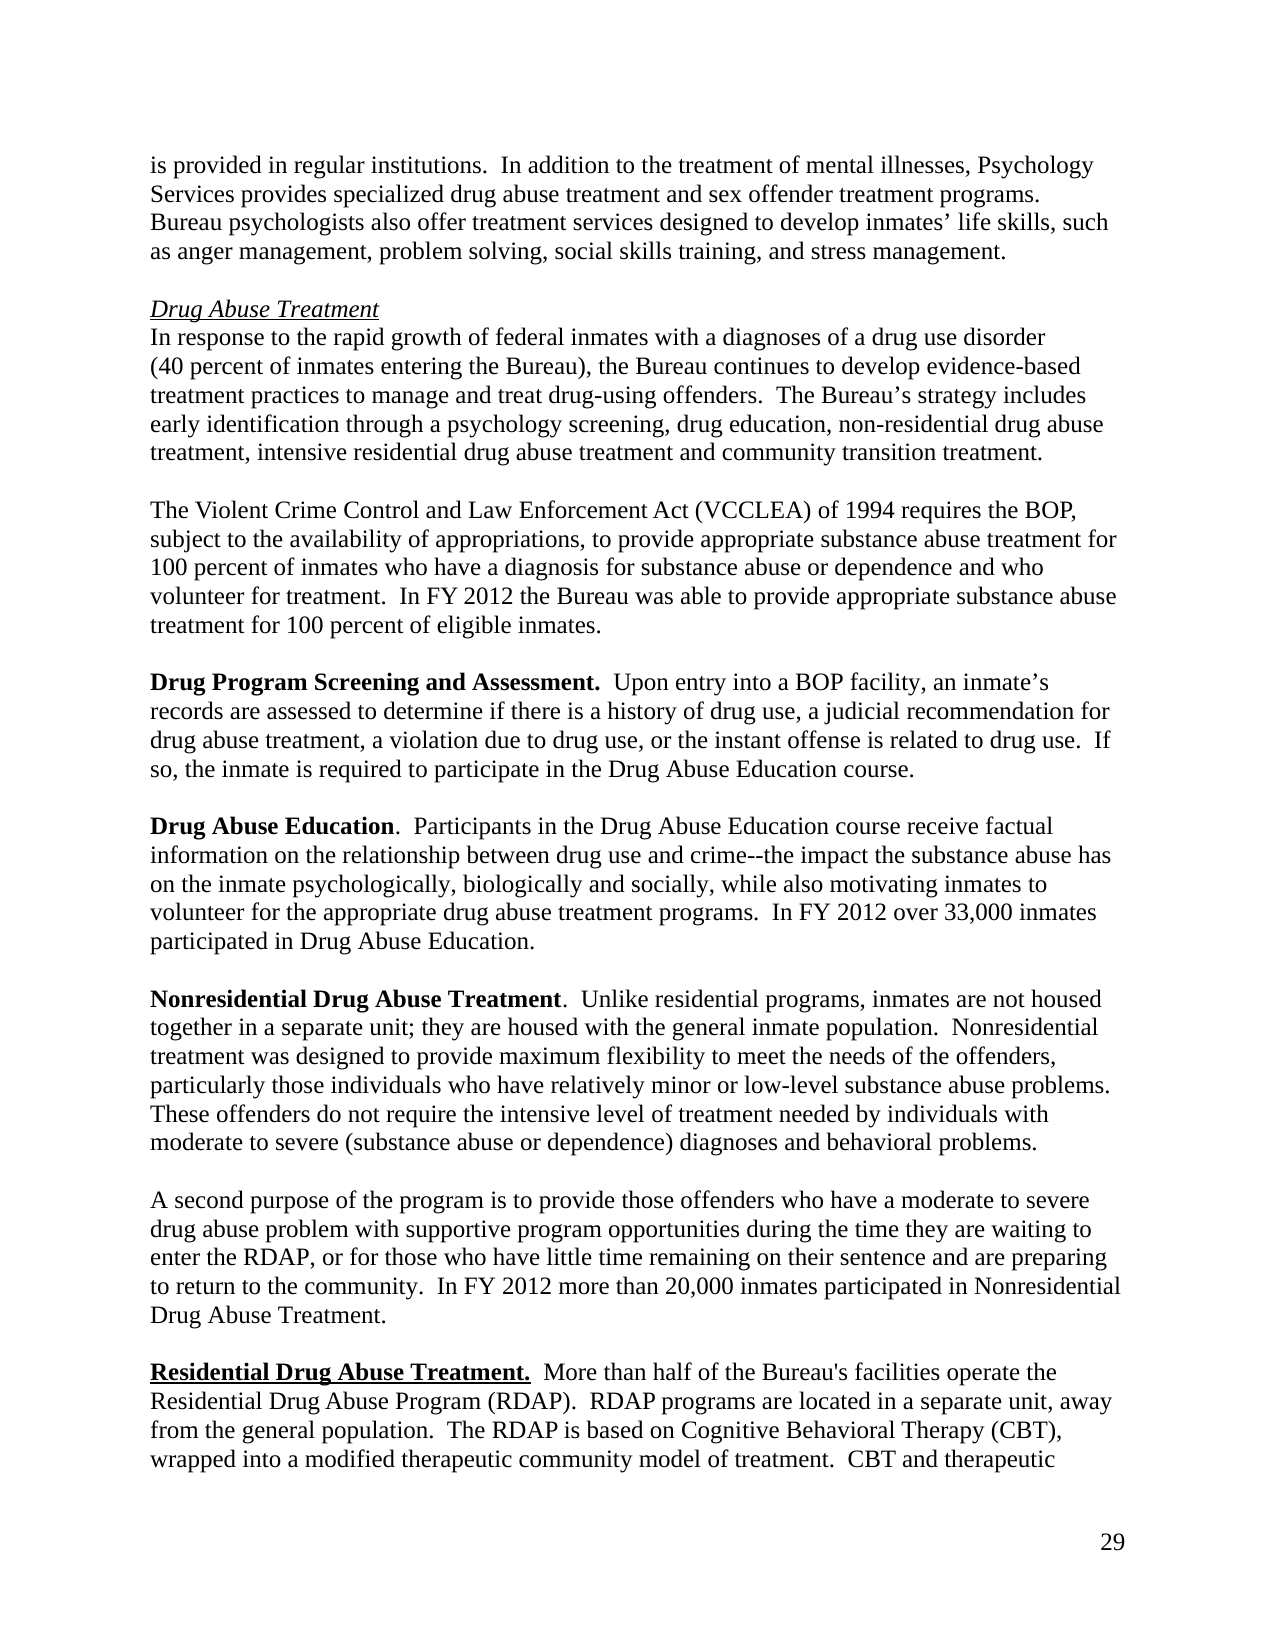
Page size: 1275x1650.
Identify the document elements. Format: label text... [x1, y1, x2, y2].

text A second purpose of the program is to provide those offenders who have a moderate to severe drug abuse problem with supportive program opportunities during the time they are waiting to enter the RDAP, or for those who have little time remaining on their sentence and are preparing to return to the community. In FY 2012 more than 20,000 inmates participated in Nonresidential Drug Abuse Treatment. [150, 1185, 1125, 1329]
text Drug Abuse Education. Participants in the Drug Abuse Education course receive factual information on the relationship between drug use and crime--the impact the substance abuse has on the inmate psychologically, biologically and socially, while also motivating inmates to volunteer for the appropriate drug abuse treatment programs. In FY 2012 over 33,000 inmates participated in Drug Abuse Education. [150, 811, 1125, 955]
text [150, 1357, 1125, 1472]
text The Violent Crime Control and Law Enforcement Act (VCCLEA) of 1994 requires the BOP, subject to the availability of appropriations, to provide appropriate substance abuse treatment for 100 percent of inmates who have a diagnosis for substance abuse or dependence and who volunteer for treatment. In FY 2012 the Bureau was able to provide appropriate substance abuse treatment for 100 percent of eligible inmates. [150, 495, 1125, 639]
text Nonresidential Drug Abuse Treatment. Unlike residential programs, inmates are not housed together in a separate unit; they are housed with the general inmate population. Nonresidential treatment was designed to provide maximum flexibility to meet the needs of the offenders, particularly those individuals who have relatively minor or low-level substance abuse problems. These offenders do not require the intensive level of treatment needed by individuals with moderate to severe (substance abuse or dependence) diagnoses and behavioral problems. [150, 984, 1125, 1156]
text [150, 150, 1125, 265]
text In response to the rapid growth of federal inmates with a diagnoses of a drug use disorder (40 percent of inmates entering the Bureau), the Bureau continues to develop evidence-based treatment practices to manage and treat drug-using offenders. The Bureau’s strategy includes early identification through a psychology screening, drug education, non-residential drug abuse treatment, intensive residential drug abuse treatment and community transition treatment. [150, 322, 1125, 466]
text Drug Program Screening and Assessment. Upon entry into a BOP facility, an inmate’s records are assessed to determine if there is a history of drug use, a judicial recommendation for drug abuse treatment, a violation due to drug use, or the instant offense is related to drug use. If so, the inmate is required to participate in the Drug Abuse Education course. [150, 667, 1125, 782]
text Drug Abuse Treatment [150, 294, 1125, 322]
